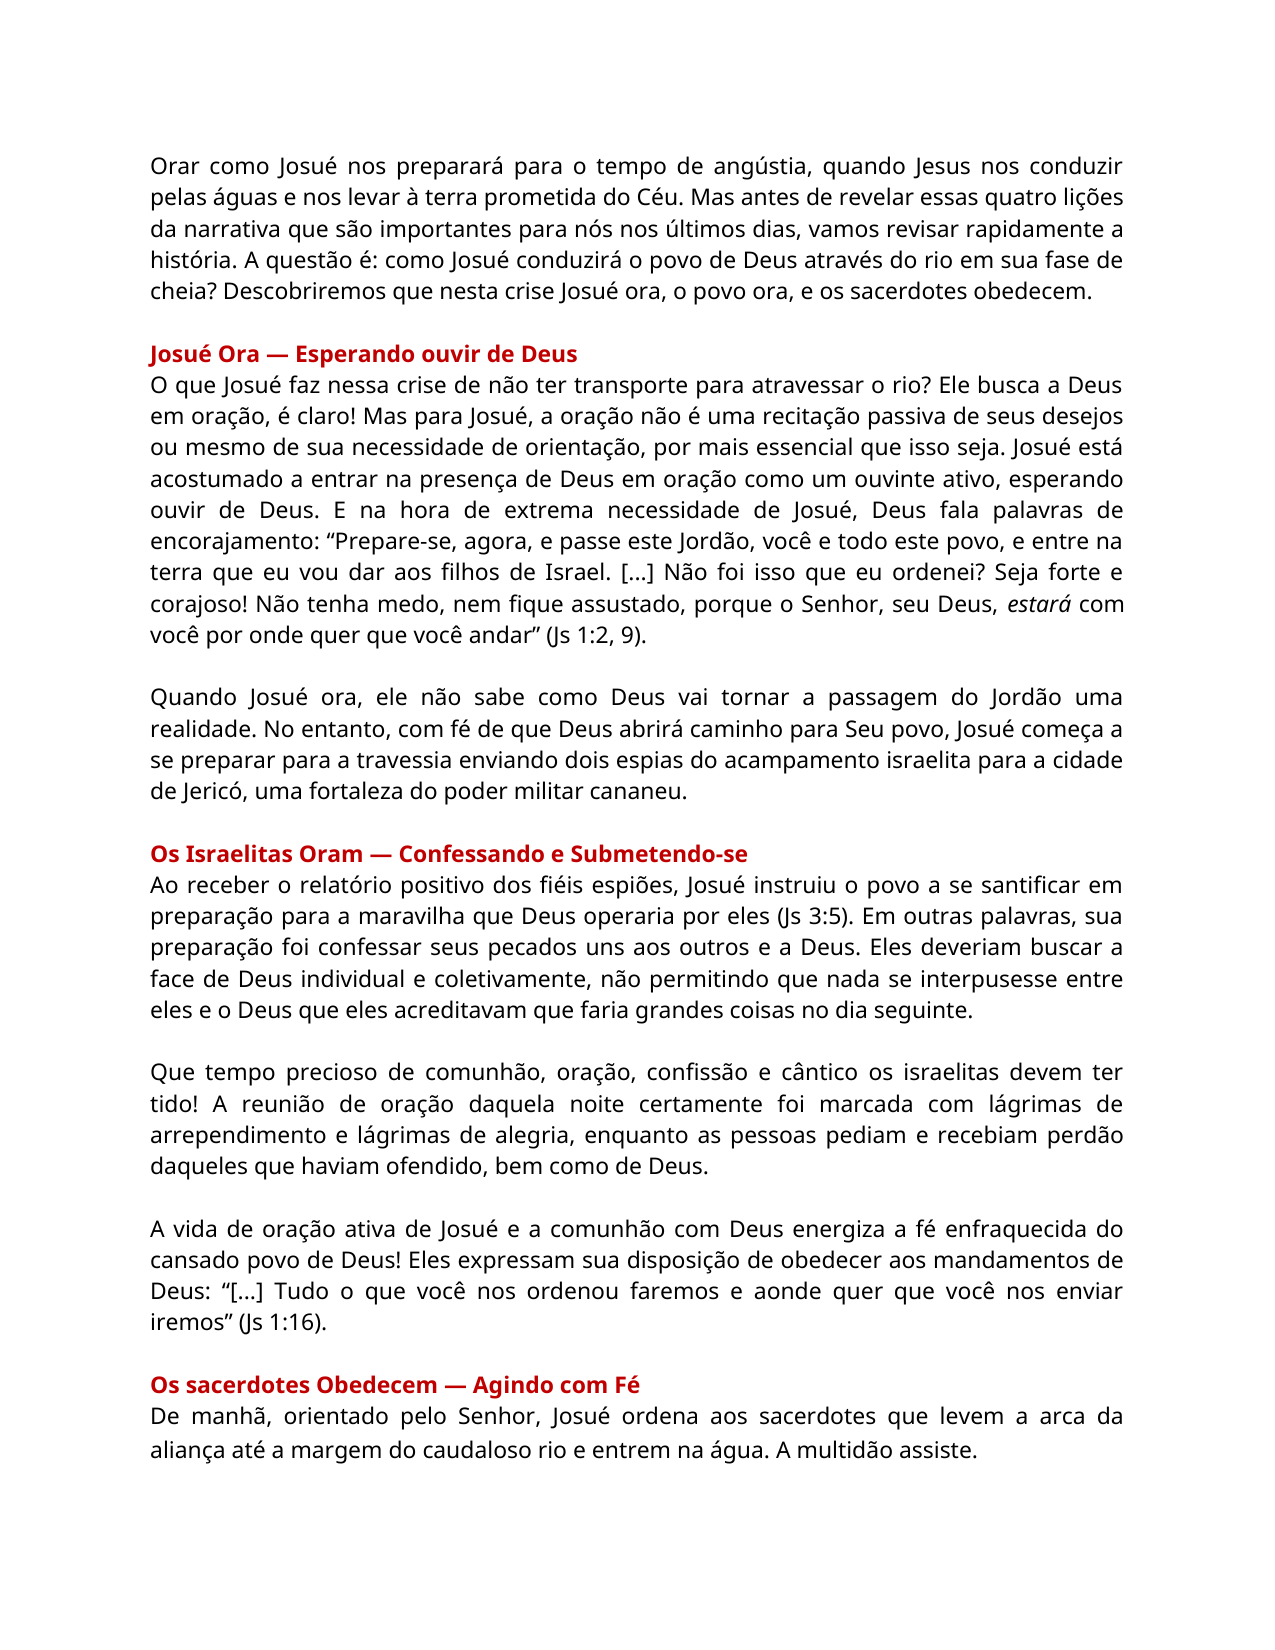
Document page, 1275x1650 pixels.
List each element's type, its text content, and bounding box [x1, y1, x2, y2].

text O que Josué faz nessa crise de não ter transporte para atravessar o rio? Ele busca a Deus em oração, é claro! Mas para Josué, a oração não é uma recitação passiva de seus desejos ou mesmo de sua necessidade de orientação, por mais essencial que isso seja. Josué está acostumado a entrar na presença de Deus em oração como um ouvinte ativo, esperando ouvir de Deus. E na hora de extrema necessidade de Josué, Deus fala palavras de encorajamento: “Prepare-se, agora, e passe este Jordão, você e todo este povo, e entre na terra que eu vou dar aos filhos de Israel. [...] Não foi isso que eu ordenei? Seja forte e corajoso! Não tenha medo, nem fique assustado, porque o Senhor, seu Deus, estará com você por onde quer que você andar” (Js 1:2, 9). [150, 369, 1125, 650]
text Que tempo precioso de comunhão, oração, confissão e cântico os israelitas devem ter tido! A reunião de oração daquela noite certamente foi marcada com lágrimas de arrependimento e lágrimas de alegria, enquanto as pessoas pediam e recebiam perdão daqueles que haviam ofendido, bem como de Deus. [150, 1056, 1125, 1181]
text Os sacerdotes Obedecem — Agindo com Fé [150, 1369, 1125, 1400]
text Ao receber o relatório positivo dos fiéis espiões, Josué instruiu o povo a se santificar em preparação para a maravilha que Deus operaria por eles (Js 3:5). Em outras palavras, sua preparação foi confessar seus pecados uns aos outros e a Deus. Eles deveriam buscar a face de Deus individual e coletivamente, não permitindo que nada se interpusesse entre eles e o Deus que eles acreditavam que faria grandes coisas no dia seguinte. [150, 869, 1125, 1025]
text De manhã, orientado pelo Senhor, Josué ordena aos sacerdotes que levem a arca da aliança até a margem do caudaloso rio e entrem na água. A multidão assiste. [150, 1400, 1125, 1465]
text Josué Ora — Esperando ouvir de Deus [150, 337, 1125, 369]
text A vida de oração ativa de Josué e a comunhão com Deus energiza a fé enfraquecida do cansado povo de Deus! Eles expressam sua disposição de obedecer aos mandamentos de Deus: “[...] Tudo o que você nos ordenou faremos e aonde quer que você nos enviar iremos” (Js 1:16). [150, 1212, 1125, 1337]
text Orar como Josué nos preparará para o tempo de angústia, quando Jesus nos conduzir pelas águas e nos levar à terra prometida do Céu. Mas antes de revelar essas quatro lições da narrativa que são importantes para nós nos últimos dias, vamos revisar rapidamente a história. A questão é: como Josué conduzirá o povo de Deus através do rio em sua fase de cheia? Descobriremos que nesta crise Josué ora, o povo ora, e os sacerdotes obedecem. [150, 150, 1125, 306]
text Quando Josué ora, ele não sabe como Deus vai tornar a passagem do Jordão uma realidade. No entanto, com fé de que Deus abrirá caminho para Seu povo, Josué começa a se preparar para a travessia enviando dois espias do acampamento israelita para a cidade de Jericó, uma fortaleza do poder militar cananeu. [150, 681, 1125, 806]
text Os Israelitas Oram — Confessando e Submetendo-se [150, 837, 1125, 869]
